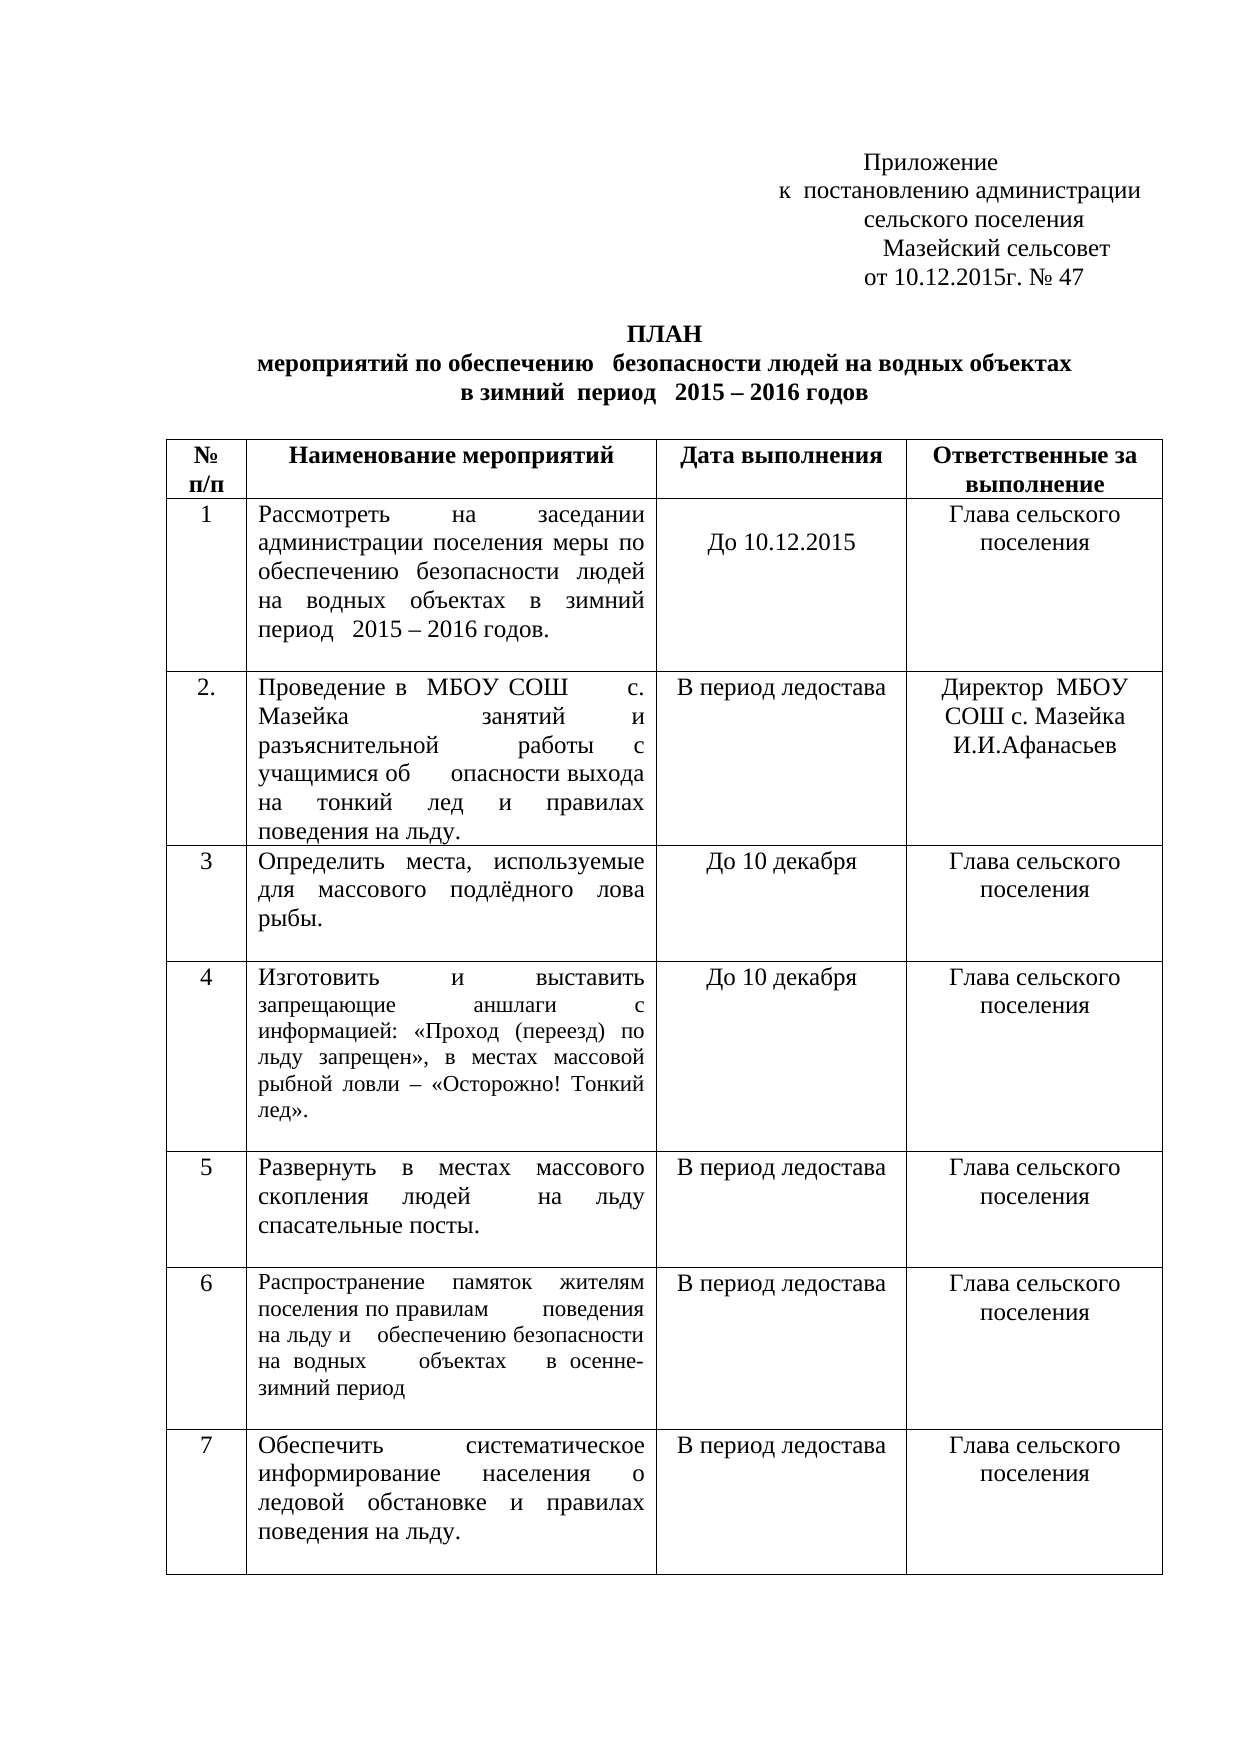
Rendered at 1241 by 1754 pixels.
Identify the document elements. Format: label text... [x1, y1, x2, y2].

text сельского поселения [177, 204, 1152, 233]
table_cell В период ледостава [657, 1268, 906, 1429]
table_cell До 10 декабря [657, 846, 906, 961]
table_cell Директор МБОУ СОШ с. Мазейка И.И.Афанасьев [907, 672, 1162, 845]
table_cell Глава сельского поселения [907, 846, 1162, 961]
table_header Дата выполнения [657, 440, 906, 498]
table_header Ответственные за выполнение [907, 440, 1162, 498]
table_cell Развернуть в местах массового скопления людей на льду спасательные посты. [247, 1152, 656, 1267]
text мероприятий по обеспечению безопасности людей на водных объектах в зимний период 2015 – 2016 годов [177, 348, 1152, 406]
table_cell 6 [167, 1268, 246, 1429]
table_cell Глава сельского поселения [907, 499, 1162, 671]
table_cell Определить места, используемые для массового подлёдного лова рыбы. [247, 846, 656, 961]
table_cell Изготовить и выставить запрещающие аншлаги с информацией: «Проход (переезд) по льду запрещен», в местах массовой рыбной ловли – «Осторожно! Тонкий лед». [247, 962, 656, 1151]
table_cell 1 [167, 499, 246, 671]
table_header Наименование мероприятий [247, 440, 656, 498]
table_cell 5 [167, 1152, 246, 1267]
text от 10.12.2015г. № 47 [177, 262, 1152, 291]
table_cell В период ледостава [657, 1152, 906, 1267]
text ПЛАН [177, 319, 1152, 348]
table_cell Обеспечить систематическое информирование населения о ледовой обстановке и правилах поведения на льду. [247, 1430, 656, 1573]
table_cell Проведение в МБОУ СОШ с. Мазейка занятий и разъяснительной работы с учащимися об опасности выхода на тонкий лед и правилах поведения на льду. [247, 672, 656, 845]
table_cell Глава сельского поселения [907, 1430, 1162, 1573]
table_cell 4 [167, 962, 246, 1151]
table_cell До 10.12.2015 [657, 499, 906, 671]
text Приложение к постановлению администрации [177, 147, 1152, 204]
table_cell 7 [167, 1430, 246, 1573]
table_cell Глава сельского поселения [907, 1268, 1162, 1429]
table_cell 2. [167, 672, 246, 845]
text Мазейский сельсовет [767, 233, 1152, 262]
table_cell Глава сельского поселения [907, 1152, 1162, 1267]
table_cell Глава сельского поселения [907, 962, 1162, 1151]
table_cell В период ледостава [657, 672, 906, 845]
table_cell 3 [167, 846, 246, 961]
table_cell Распространение памяток жителям поселения по правилам поведения на льду и обеспечению безопасности на водных объектах в осенне-зимний период [247, 1268, 656, 1429]
table_cell До 10 декабря [657, 962, 906, 1151]
table_cell Рассмотреть на заседании администрации поселения меры по обеспечению безопасности людей на водных объектах в зимний период 2015 – 2016 годов. [247, 499, 656, 671]
table_header № п/п [167, 440, 246, 498]
table_cell В период ледостава [657, 1430, 906, 1573]
